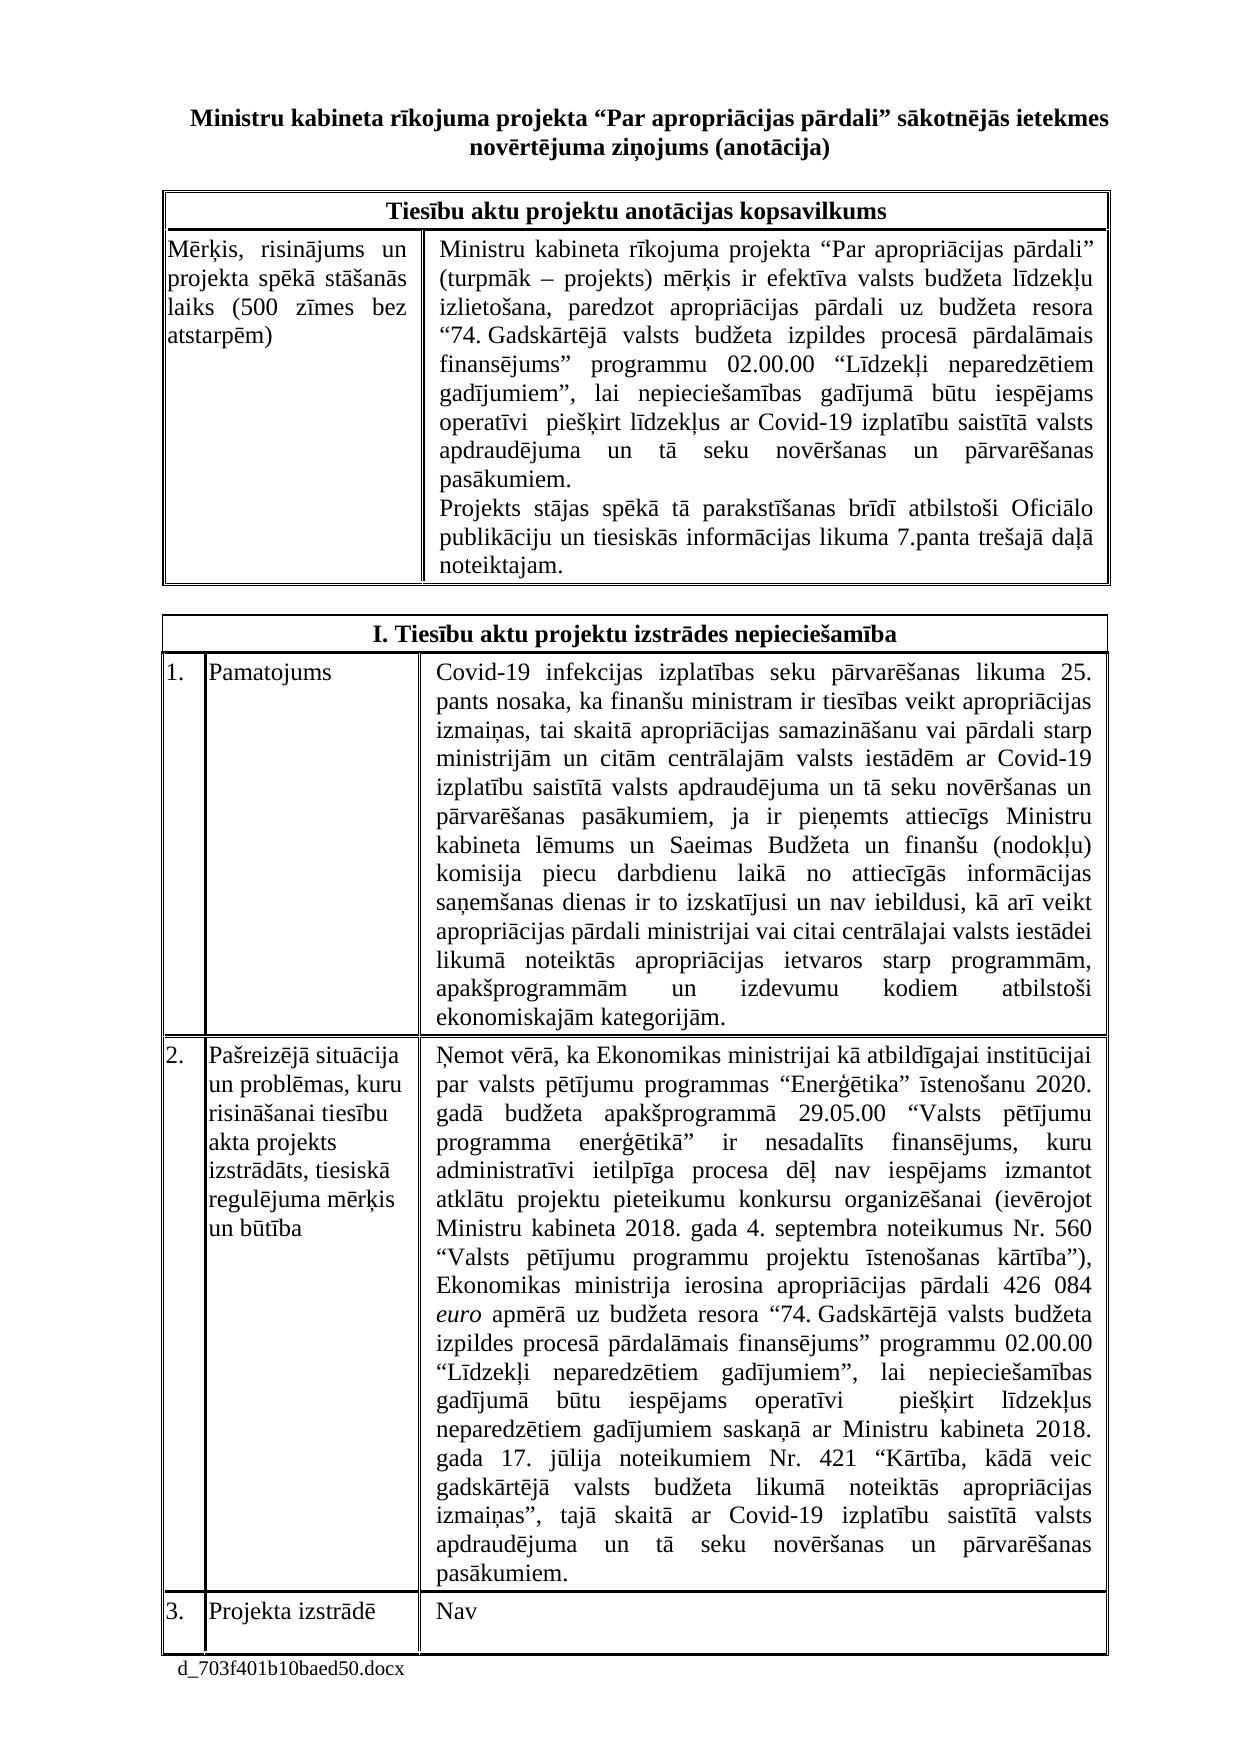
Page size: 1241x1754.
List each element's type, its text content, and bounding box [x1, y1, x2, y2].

table_cell Mērķis, risinājums un projekta spēkā stāšanās laiks (500 zīmes bez atstarpēm) [164, 228, 423, 582]
table_cell Nav [420, 1593, 1106, 1653]
table_cell Pamatojums [207, 654, 418, 1034]
table_cell 3. [164, 1593, 205, 1653]
table_cell Pašreizējā situācija un problēmas, kuru risināšanai tiesību akta projekts izstrādāts, tiesiskā regulējuma mērķis un būtība [207, 1038, 418, 1590]
text Ministru kabineta rīkojuma projekta “Par apropriācijas pārdali” sākotnējās ietekmes novērtējuma ziņojums (anotācija) [177, 103, 1122, 161]
table_cell Ministru kabineta rīkojuma projekta “Par apropriācijas pārdali” (turpmāk – projekts) mērķis ir efektīva valsts budžeta līdzekļu izlietošana, paredzot apropriācijas pārdali uz budžeta resora “74. Gadskārtējā valsts budžeta izpildes procesā pārdalāmais finansējums” programmu 02.00.00 “Līdzekļi neparedzētiem gadījumiem”, lai nepieciešamības gadījumā būtu iespējams operatīvi piešķirt līdzekļus ar Covid-19 izplatību saistītā valsts apdraudējuma un tā seku novēršanas un pārvarēšanas pasākumiem. Projekts stājas spēkā tā parakstīšanas brīdī atbilstoši Oficiālo publikāciju un tiesiskās informācijas likuma 7.panta trešajā daļā noteiktajam. [423, 228, 1109, 582]
table_cell Covid-19 infekcijas izplatības seku pārvarēšanas likuma 25. pants nosaka, ka finanšu ministram ir tiesības veikt apropriācijas izmaiņas, tai skaitā apropriācijas samazināšanu vai pārdali starp ministrijām un citām centrālajām valsts iestādēm ar Covid-19 izplatību saistītā valsts apdraudējuma un tā seku novēršanas un pārvarēšanas pasākumiem, ja ir pieņemts attiecīgs Ministru kabineta lēmums un Saeimas Budžeta un finanšu (nodokļu) komisija piecu darbdienu laikā no attiecīgās informācijas saņemšanas dienas ir to izskatījusi un nav iebildusi, kā arī veikt apropriācijas pārdali ministrijai vai citai centrālajai valsts iestādei likumā noteiktās apropriācijas ietvaros starp programmām, apakšprogrammām un izdevumu kodiem atbilstoši ekonomiskajām kategorijām. [421, 654, 1106, 1034]
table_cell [205, 1593, 419, 1653]
table_cell 1. [164, 654, 204, 1034]
table_header Tiesību aktu projektu anotācijas kopsavilkums [166, 193, 1107, 228]
table_cell 2. [164, 1038, 204, 1590]
table_cell Ņemot vērā, ka Ekonomikas ministrijai kā atbildīgajai institūcijai par valsts pētījumu programmas “Enerģētika” īstenošanu 2020. gadā budžeta apakšprogrammā 29.05.00 “Valsts pētījumu programma enerģētikā” ir nesadalīts finansējums, kuru administratīvi ietilpīga procesa dēļ nav iespējams izmantot atklātu projektu pieteikumu konkursu organizēšanai (ievērojot Ministru kabineta 2018. gada 4. septembra noteikumus Nr. 560 “Valsts pētījumu programmu projektu īstenošanas kārtība”), Ekonomikas ministrija ierosina apropriācijas pārdali 426 084 euro apmērā uz budžeta resora “74. Gadskārtējā valsts budžeta izpildes procesā pārdalāmais finansējums” programmu 02.00.00 “Līdzekļi neparedzētiem gadījumiem”, lai nepieciešamības gadījumā būtu iespējams operatīvi piešķirt līdzekļus neparedzētiem gadījumiem saskaņā ar Ministru kabineta 2018. gada 17. jūlija noteikumiem Nr. 421 “Kārtība, kādā veic gadskārtējā valsts budžeta likumā noteiktās apropriācijas izmaiņas”, tajā skaitā ar Covid-19 izplatību saistītā valsts apdraudējuma un tā seku novēršanas un pārvarēšanas pasākumiem. [421, 1038, 1106, 1590]
table_header I. Tiesību aktu projektu izstrādes nepieciešamība [163, 616, 1107, 651]
